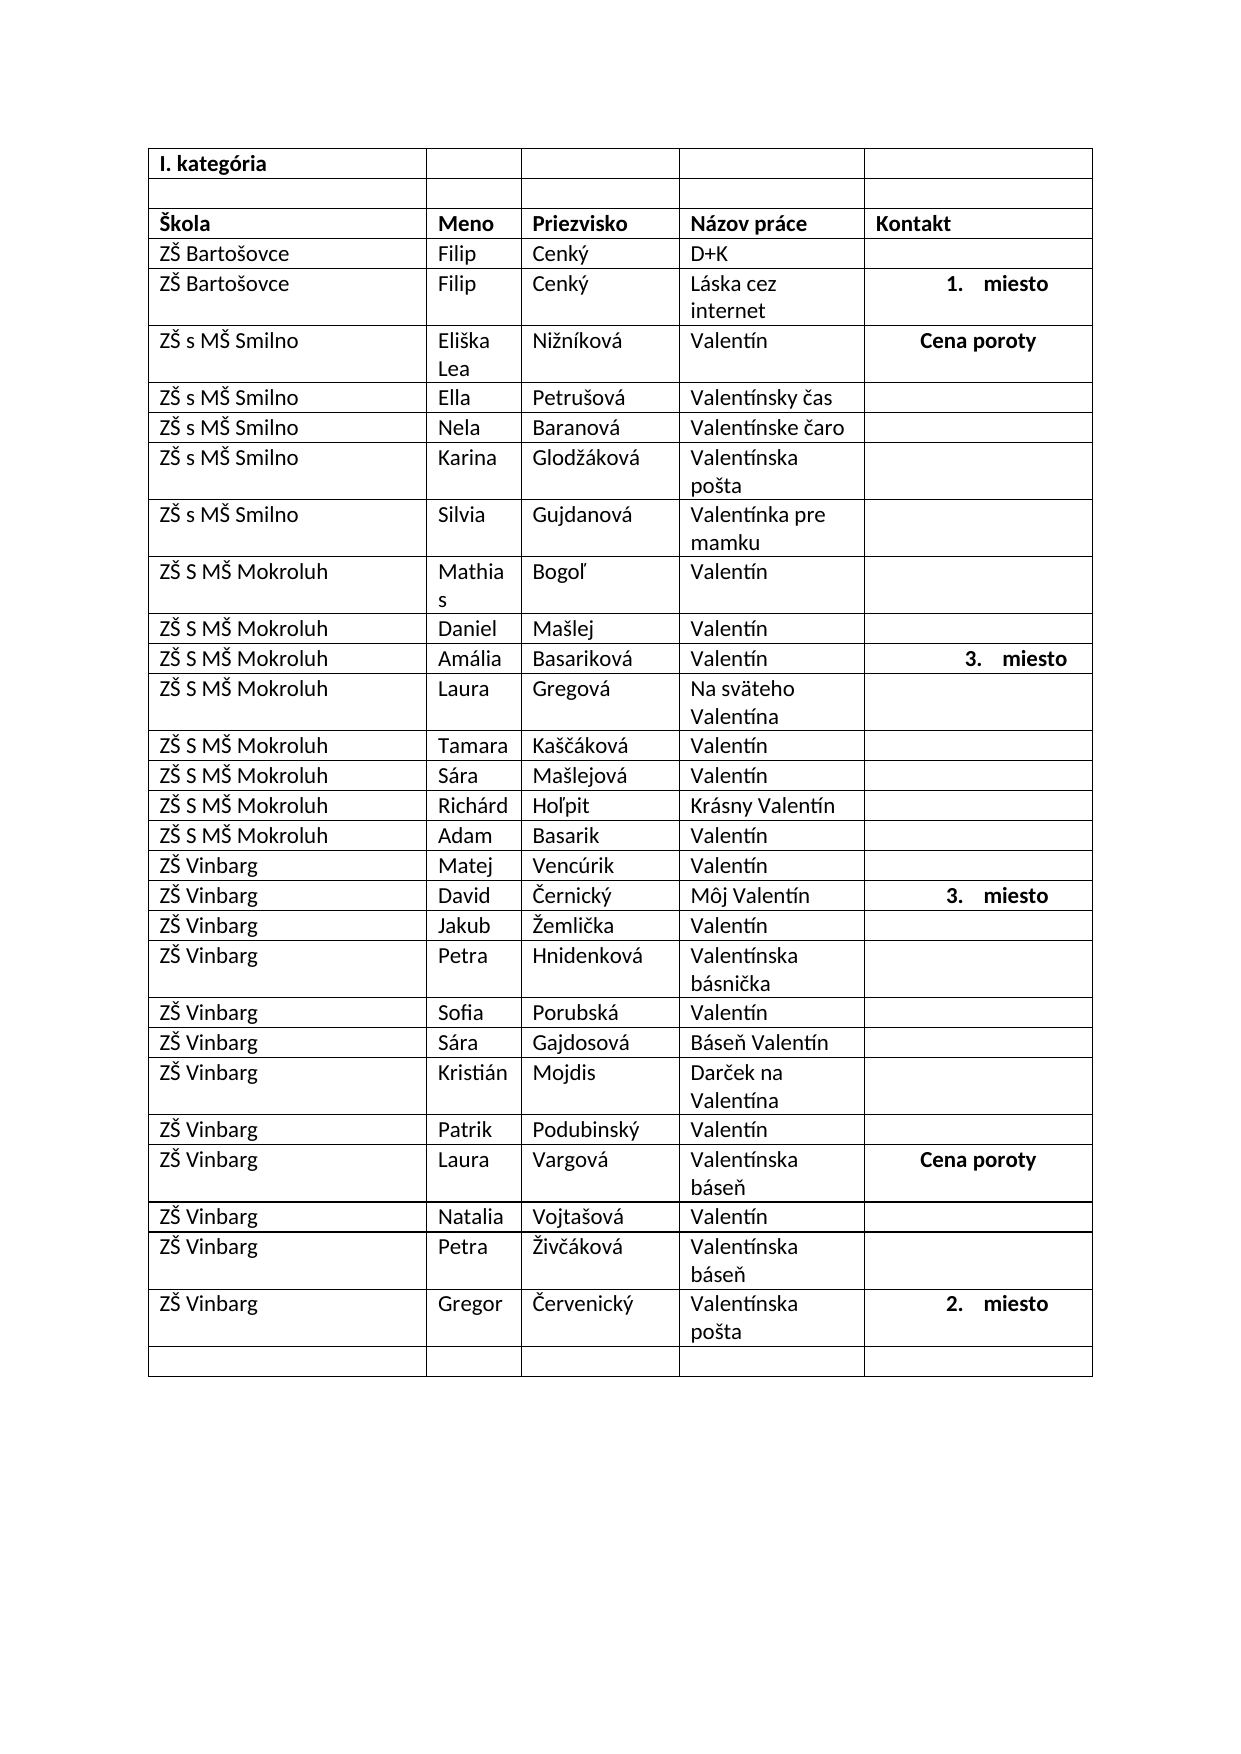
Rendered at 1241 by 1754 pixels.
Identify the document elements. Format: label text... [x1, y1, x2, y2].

table_cell Porubská [522, 998, 679, 1027]
table_cell Laura [427, 674, 521, 730]
table_cell [865, 1058, 1092, 1114]
table_cell Petra [427, 941, 521, 997]
table_cell ZŠ Vinbarg [149, 911, 426, 940]
table_cell Filip [427, 269, 521, 325]
table_cell Ella [427, 383, 521, 412]
table_header [427, 149, 521, 178]
table_cell Basariková [522, 644, 679, 673]
table_cell [149, 179, 426, 208]
table_cell [865, 413, 1092, 442]
table_cell Mathias [427, 557, 521, 613]
table_cell Amália [427, 644, 521, 673]
table_cell ZŠ Vinbarg [149, 851, 426, 880]
table_cell [865, 557, 1092, 613]
table_cell [865, 1233, 1092, 1288]
table_cell Cenký [522, 239, 679, 268]
table_cell Priezvisko [522, 209, 679, 238]
table_cell [865, 1347, 1092, 1376]
table_cell Gujdanová [522, 500, 679, 556]
table_cell Valentín [680, 614, 864, 643]
table_cell [865, 761, 1092, 790]
table_cell Valentínka pre mamku [680, 500, 864, 556]
table_cell Vencúrik [522, 851, 679, 880]
table_cell miesto [865, 644, 1092, 673]
table_cell Nižníková [522, 326, 679, 382]
table_cell Valentín [680, 911, 864, 940]
table_cell Laura [427, 1145, 521, 1201]
table_cell Valentín [680, 644, 864, 673]
table_cell ZŠ S MŠ Mokroluh [149, 557, 426, 613]
table_cell Mojdis [522, 1058, 679, 1114]
table_cell ZŠ Bartošovce [149, 269, 426, 325]
table_cell Živčáková [522, 1233, 679, 1288]
table_cell Červenický [522, 1290, 679, 1346]
table_cell ZŠ Vinbarg [149, 1058, 426, 1114]
table_cell Meno [427, 209, 521, 238]
table_cell [865, 731, 1092, 760]
table_cell Gregová [522, 674, 679, 730]
table_header I. kategória [149, 149, 426, 178]
table_cell ZŠ s MŠ Smilno [149, 326, 426, 382]
table_cell Eliška Lea [427, 326, 521, 382]
table_cell David [427, 881, 521, 910]
table_cell Nela [427, 413, 521, 442]
table_header [865, 149, 1092, 178]
table_cell ZŠ Vinbarg [149, 1028, 426, 1057]
table_cell Basarik [522, 821, 679, 850]
table_cell Petra [427, 1233, 521, 1288]
table_cell Valentín [680, 821, 864, 850]
table_cell Patrik [427, 1115, 521, 1144]
table_cell [865, 674, 1092, 730]
table_cell Valentínska básnička [680, 941, 864, 997]
table_cell [865, 500, 1092, 556]
table_cell [522, 1347, 679, 1376]
table_cell Sofia [427, 998, 521, 1027]
table_header [522, 149, 679, 178]
table_cell [865, 383, 1092, 412]
table_cell Valentín [680, 1115, 864, 1144]
table_cell Kaščáková [522, 731, 679, 760]
table_cell [865, 791, 1092, 820]
table_cell Valentínske čaro [680, 413, 864, 442]
table_cell Cenký [522, 269, 679, 325]
table_cell Valentín [680, 1203, 864, 1231]
table_cell ZŠ Vinbarg [149, 1233, 426, 1288]
table_cell [865, 1203, 1092, 1231]
table_cell Valentínska pošta [680, 1290, 864, 1346]
table_cell Sára [427, 761, 521, 790]
table_cell Valentínska báseň [680, 1145, 864, 1201]
table_cell Škola [149, 209, 426, 238]
table_cell Láska cez internet [680, 269, 864, 325]
table_cell D+K [680, 239, 864, 268]
table_cell ZŠ s MŠ Smilno [149, 443, 426, 499]
table_cell Valentín [680, 731, 864, 760]
table_cell miesto [865, 1290, 1092, 1346]
table_cell Valentínsky čas [680, 383, 864, 412]
table_cell Valentín [680, 998, 864, 1027]
table_cell Valentín [680, 326, 864, 382]
table_cell Kontakt [865, 209, 1092, 238]
table_cell Silvia [427, 500, 521, 556]
table_cell Vargová [522, 1145, 679, 1201]
table_cell Mašlej [522, 614, 679, 643]
table_cell [522, 179, 679, 208]
table_cell ZŠ S MŠ Mokroluh [149, 731, 426, 760]
table_cell Glodžáková [522, 443, 679, 499]
table_cell ZŠ Vinbarg [149, 941, 426, 997]
table_cell [865, 941, 1092, 997]
table_cell Žemlička [522, 911, 679, 940]
table_cell Matej [427, 851, 521, 880]
table_cell [865, 821, 1092, 850]
table_cell Daniel [427, 614, 521, 643]
table_cell Gregor [427, 1290, 521, 1346]
table_cell [865, 179, 1092, 208]
table_cell Hoľpit [522, 791, 679, 820]
table_cell ZŠ Vinbarg [149, 1290, 426, 1346]
table_cell Báseň Valentín [680, 1028, 864, 1057]
table_cell ZŠ Vinbarg [149, 998, 426, 1027]
table_cell ZŠ S MŠ Mokroluh [149, 821, 426, 850]
table_cell [427, 179, 521, 208]
table_cell miesto [865, 269, 1092, 325]
table_cell Jakub [427, 911, 521, 940]
table_cell ZŠ Vinbarg [149, 881, 426, 910]
table_cell ZŠ S MŠ Mokroluh [149, 614, 426, 643]
table_cell [427, 1347, 521, 1376]
table_cell Valentín [680, 761, 864, 790]
table_cell ZŠ S MŠ Mokroluh [149, 791, 426, 820]
table_cell Černický [522, 881, 679, 910]
table_cell Podubinský [522, 1115, 679, 1144]
table_cell Natalia [427, 1203, 521, 1231]
table_cell Kristián [427, 1058, 521, 1114]
table_cell Krásny Valentín [680, 791, 864, 820]
table_cell [680, 1347, 864, 1376]
table_cell Vojtašová [522, 1203, 679, 1231]
table_cell [865, 614, 1092, 643]
table_cell ZŠ S MŠ Mokroluh [149, 644, 426, 673]
table_cell Gajdosová [522, 1028, 679, 1057]
table_cell [680, 179, 864, 208]
table_cell Valentín [680, 851, 864, 880]
table_cell [865, 239, 1092, 268]
table_cell Sára [427, 1028, 521, 1057]
table_cell Tamara [427, 731, 521, 760]
table_cell Valentín [680, 557, 864, 613]
table_cell Valentínska báseň [680, 1233, 864, 1288]
table_cell [865, 443, 1092, 499]
table_cell [865, 1028, 1092, 1057]
table_cell Filip [427, 239, 521, 268]
table_cell ZŠ s MŠ Smilno [149, 413, 426, 442]
table_cell Petrušová [522, 383, 679, 412]
table_cell ZŠ s MŠ Smilno [149, 500, 426, 556]
table_cell Valentínska pošta [680, 443, 864, 499]
table_cell ZŠ s MŠ Smilno [149, 383, 426, 412]
table_cell Hnidenková [522, 941, 679, 997]
table_cell miesto [865, 881, 1092, 910]
table_cell Bogoľ [522, 557, 679, 613]
table_header [680, 149, 864, 178]
table_cell Adam [427, 821, 521, 850]
table_cell ZŠ Vinbarg [149, 1115, 426, 1144]
table_cell Názov práce [680, 209, 864, 238]
table_cell [865, 1115, 1092, 1144]
table_cell ZŠ Vinbarg [149, 1145, 426, 1201]
table_cell Richárd [427, 791, 521, 820]
table_cell Môj Valentín [680, 881, 864, 910]
table_cell [149, 1347, 426, 1376]
table_cell ZŠ Bartošovce [149, 239, 426, 268]
table_cell ZŠ Vinbarg [149, 1203, 426, 1231]
table_cell Cena poroty [865, 326, 1092, 382]
table_cell ZŠ S MŠ Mokroluh [149, 674, 426, 730]
table_cell [865, 851, 1092, 880]
table_cell Mašlejová [522, 761, 679, 790]
table_cell ZŠ S MŠ Mokroluh [149, 761, 426, 790]
table_cell Darček na Valentína [680, 1058, 864, 1114]
table_cell Baranová [522, 413, 679, 442]
table_cell [865, 911, 1092, 940]
table_cell Cena poroty [865, 1145, 1092, 1201]
table_cell [865, 998, 1092, 1027]
table_cell Na sväteho Valentína [680, 674, 864, 730]
table_cell Karina [427, 443, 521, 499]
